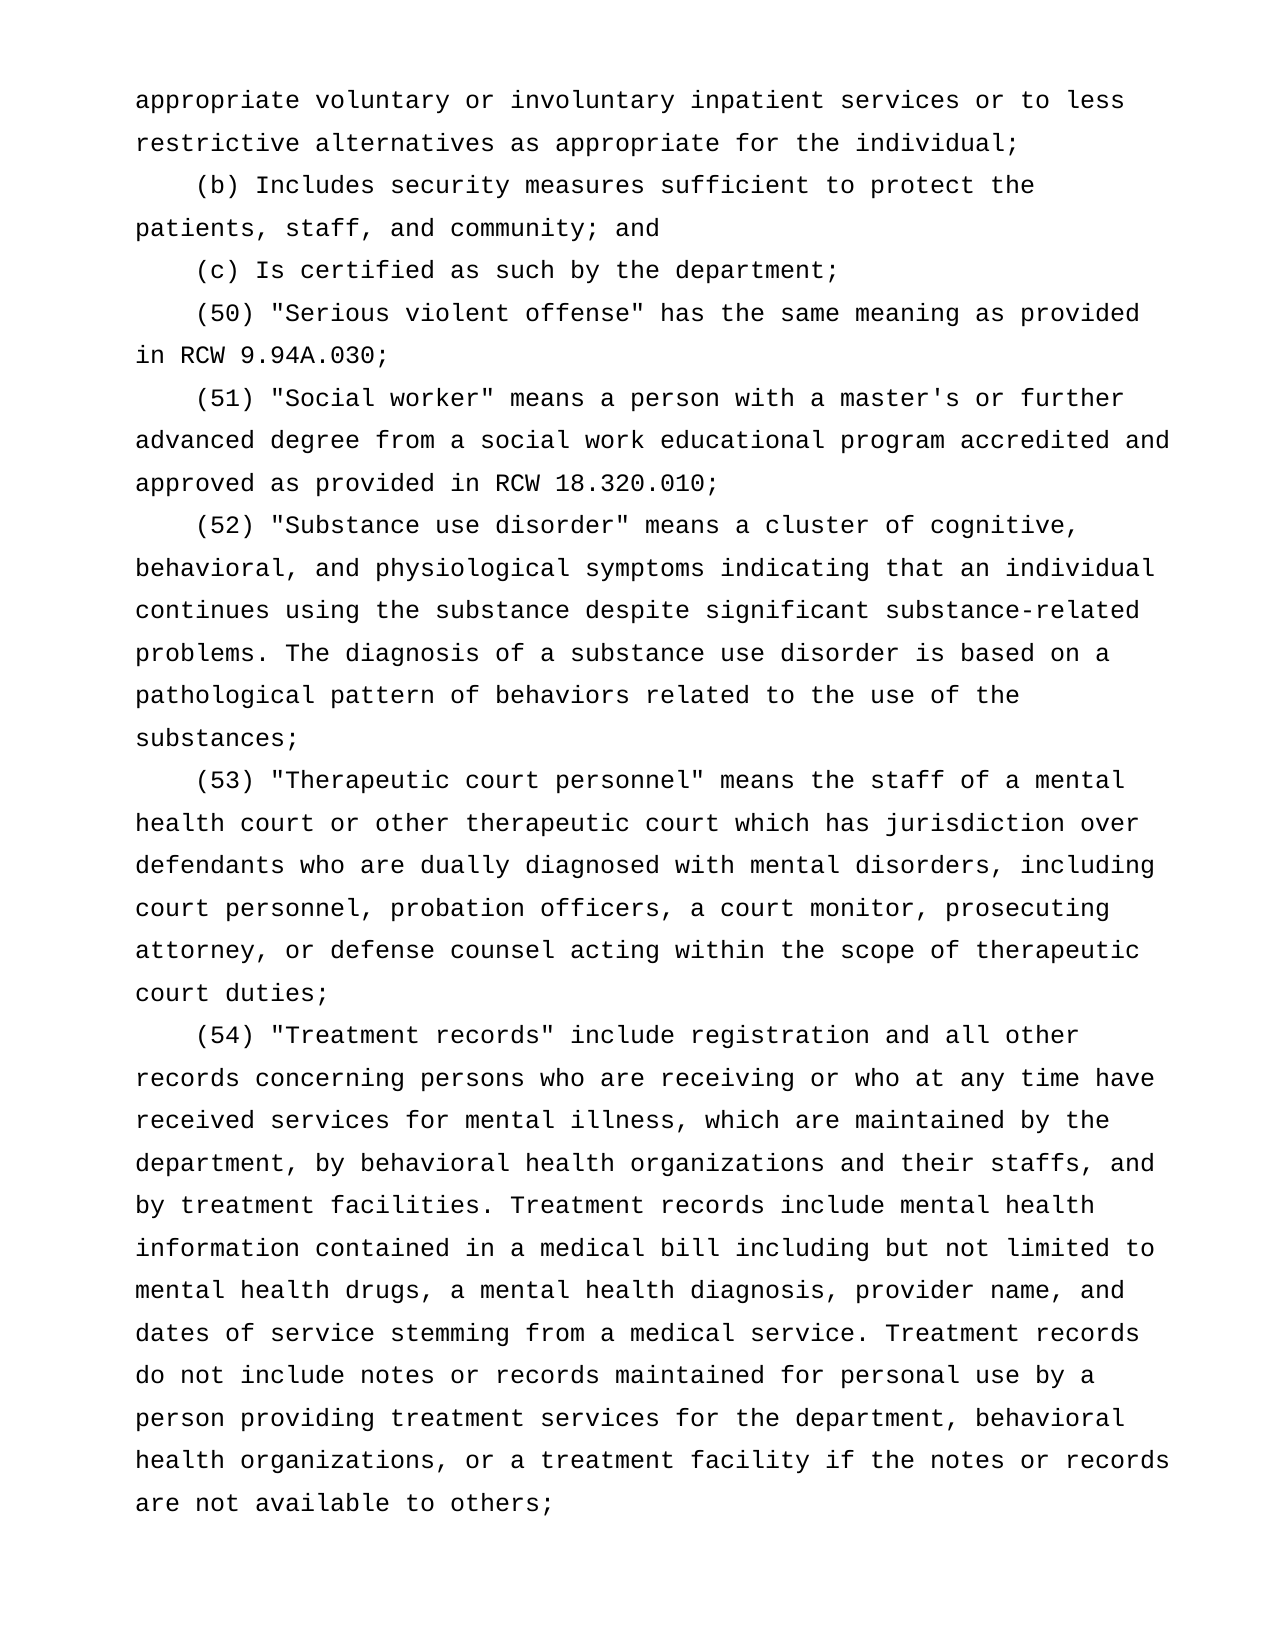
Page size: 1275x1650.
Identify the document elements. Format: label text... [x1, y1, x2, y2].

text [135, 75, 1170, 160]
text (b) Includes security measures sufficient to protect the patients, staff, and community; and [135, 160, 1170, 245]
text (c) Is certified as such by the department; [135, 245, 1170, 287]
text (51) "Social worker" means a person with a master's or further advanced degree from a social work educational program accredited and approved as provided in RCW 18.320.010; [135, 372, 1170, 500]
text (52) "Substance use disorder" means a cluster of cognitive, behavioral, and physiological symptoms indicating that an individual continues using the substance despite significant substance-related problems. The diagnosis of a substance use disorder is based on a pathological pattern of behaviors related to the use of the substances; [135, 500, 1170, 755]
text (50) "Serious violent offense" has the same meaning as provided in RCW 9.94A.030; [135, 287, 1170, 372]
text (53) "Therapeutic court personnel" means the staff of a mental health court or other therapeutic court which has jurisdiction over defendants who are dually diagnosed with mental disorders, including court personnel, probation officers, a court monitor, prosecuting attorney, or defense counsel acting within the scope of therapeutic court duties; [135, 755, 1170, 1010]
text (54) "Treatment records" include registration and all other records concerning persons who are receiving or who at any time have received services for mental illness, which are maintained by the department, by behavioral health organizations and their staffs, and by treatment facilities. Treatment records include mental health information contained in a medical bill including but not limited to mental health drugs, a mental health diagnosis, provider name, and dates of service stemming from a medical service. Treatment records do not include notes or records maintained for personal use by a person providing treatment services for the department, behavioral health organizations, or a treatment facility if the notes or records are not available to others; [135, 1010, 1170, 1520]
